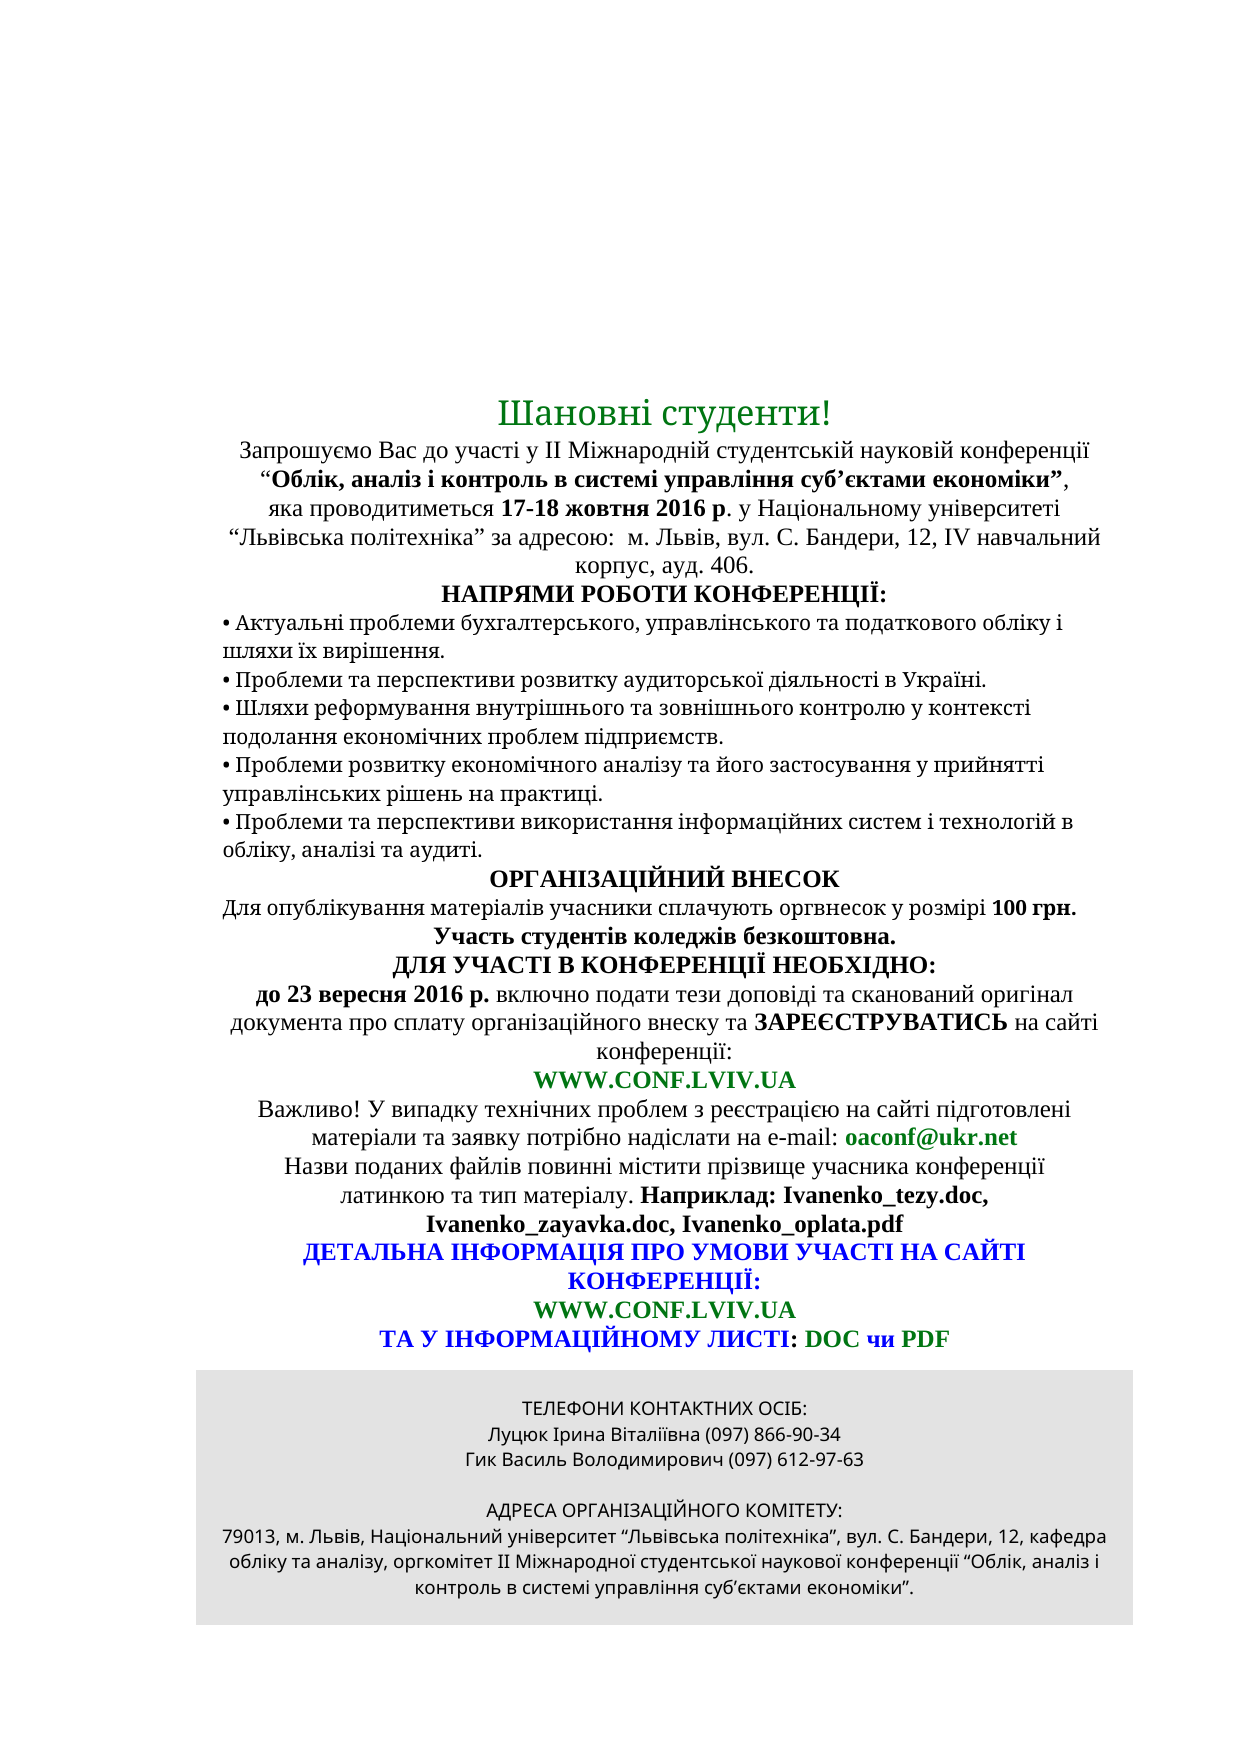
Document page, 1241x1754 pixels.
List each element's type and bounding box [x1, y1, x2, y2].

table_cell [196, 120, 1133, 1368]
